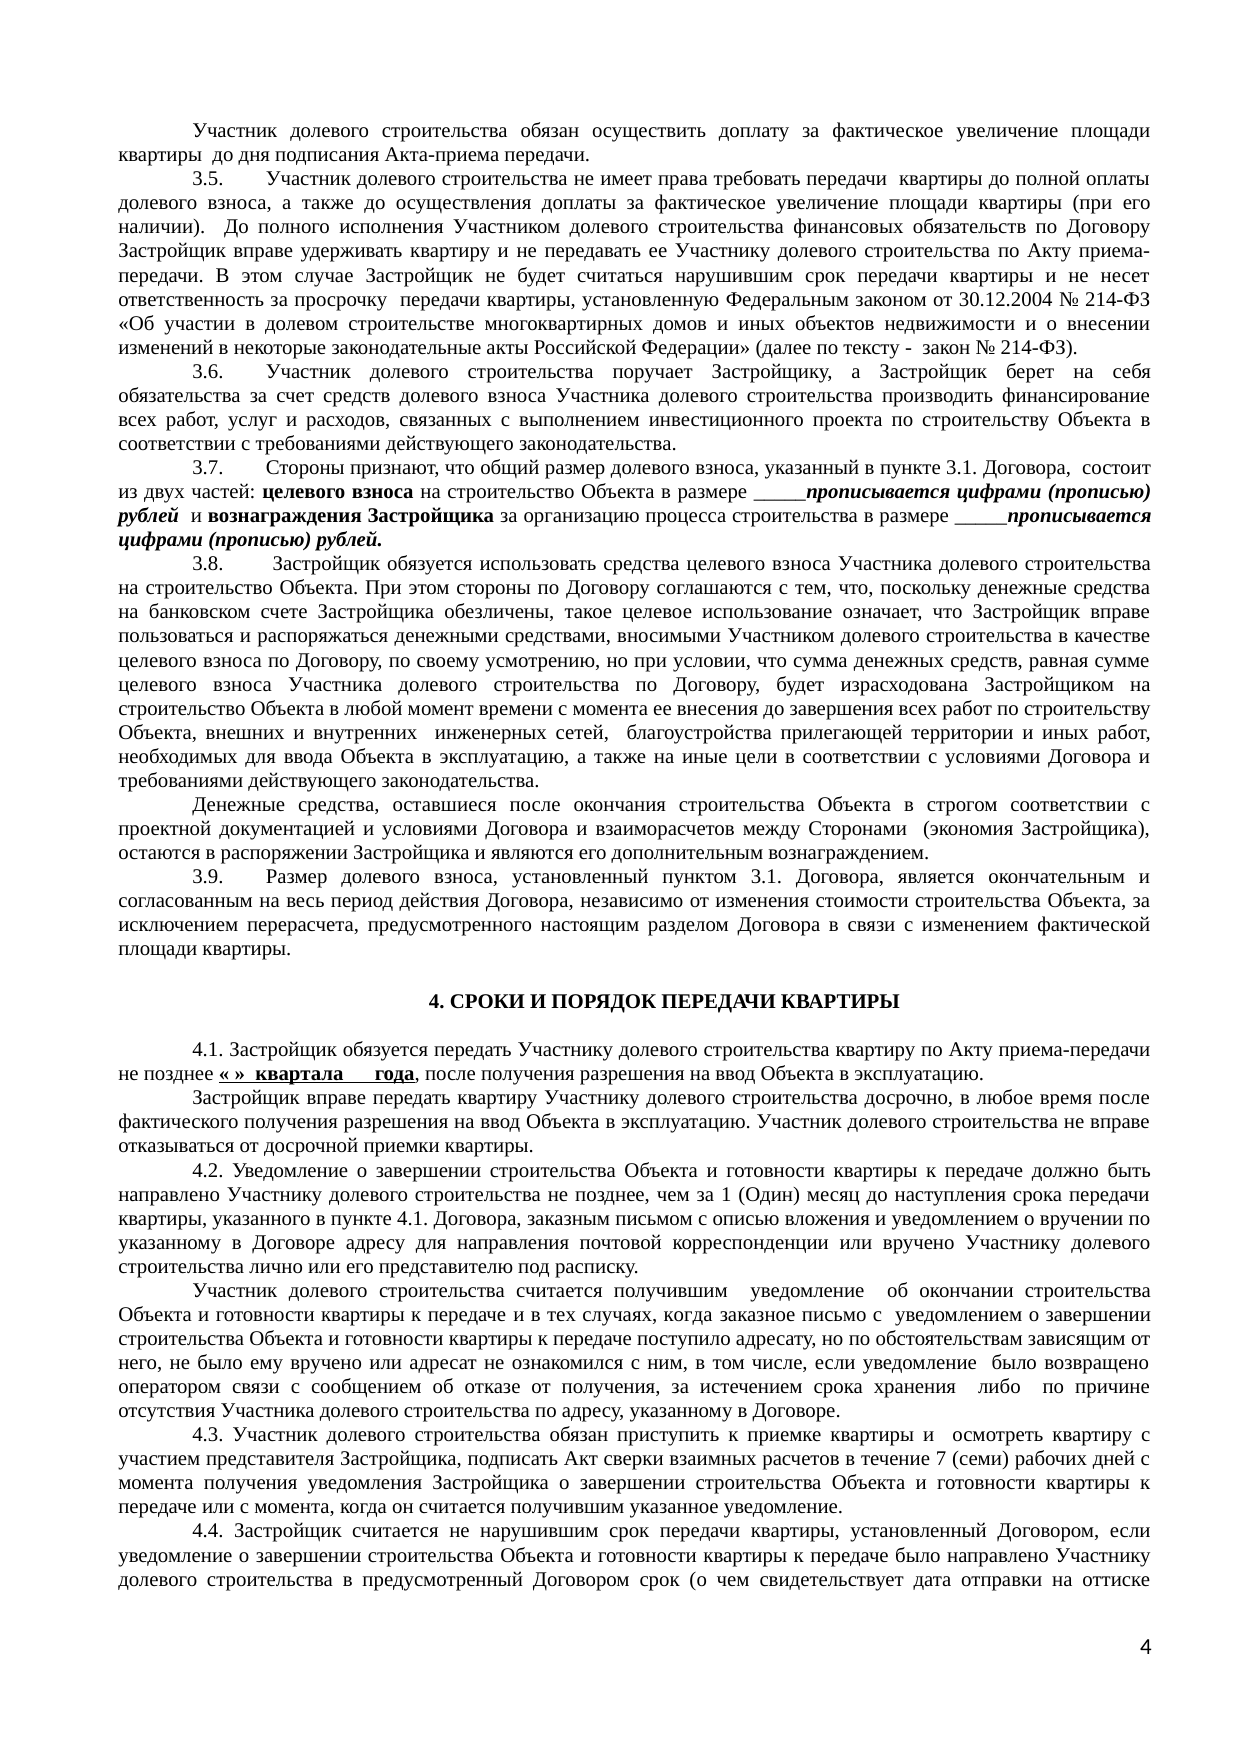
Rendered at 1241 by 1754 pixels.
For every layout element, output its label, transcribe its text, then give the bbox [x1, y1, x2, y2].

text Застройщик вправе передать квартиру Участнику долевого строительства досрочно, в любое время после фактического получения разрешения на ввод Объекта в эксплуатацию. Участник долевого строительства не вправе отказываться от досрочной приемки квартиры. [118, 1085, 1152, 1157]
text 4.1. Застройщик обязуется передать Участнику долевого строительства квартиру по Акту приема-передачи не позднее « » квартала года, после получения разрешения на ввод Объекта в эксплуатацию. [118, 1037, 1152, 1085]
text Денежные средства, оставшиеся после окончания строительства Объекта в строгом соответствии с проектной документацией и условиями Договора и взаиморасчетов между Сторонами (экономия Застройщика), остаются в распоряжении Застройщика и являются его дополнительным вознаграждением. [118, 792, 1152, 864]
list Стороны признают, что общий размер долевого взноса, указанный в пункте 3.1. Договора, состоит из двух частей: целевого взноса на строительство Объекта в размере _____прописывается цифрами (прописью) рублей и вознаграждения Застройщика за организацию процесса строительства в размере _____прописывается цифрами (прописью) рублей. [118, 455, 1152, 551]
list Участник долевого строительства поручает Застройщику, а Застройщик берет на себя обязательства за счет средств долевого взноса Участника долевого строительства производить финансирование всех работ, услуг и расходов, связанных с выполнением инвестиционного проекта по строительству Объекта в соответствии с требованиями действующего законодательства. [118, 359, 1152, 455]
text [118, 1518, 1152, 1591]
text 4.2. Уведомление о завершении строительства Объекта и готовности квартиры к передаче должно быть направлено Участнику долевого строительства не позднее, чем за 1 (Один) месяц до наступления срока передачи квартиры, указанного в пункте 4.1. Договора, заказным письмом с описью вложения и уведомлением о вручении по указанному в Договоре адресу для направления почтовой корреспонденции или вручено Участнику долевого строительства лично или его представителю под расписку. [118, 1157, 1152, 1278]
list Участник долевого строительства не имеет права требовать передачи квартиры до полной оплаты долевого взноса, а также до осуществления доплаты за фактическое увеличение площади квартиры (при его наличии). До полного исполнения Участником долевого строительства финансовых обязательств по Договору Застройщик вправе удерживать квартиру и не передавать ее Участнику долевого строительства по Акту приема-передачи. В этом случае Застройщик не будет считаться нарушившим срок передачи квартиры и не несет ответственность за просрочку передачи квартиры, установленную Федеральным законом от 30.12.2004 № 214-ФЗ «Об участии в долевом строительстве многоквартирных домов и иных объектов недвижимости и о внесении изменений в некоторые законодательные акты Российской Федерации» (далее по тексту - закон № 214-ФЗ). [118, 166, 1152, 359]
text Участник долевого строительства обязан осуществить доплату за фактическое увеличение площади квартиры до дня подписания Акта-приема передачи. [118, 118, 1152, 166]
list Застройщик обязуется использовать средства целевого взноса Участника долевого строительства на строительство Объекта. При этом стороны по Договору соглашаются с тем, что, поскольку денежные средства на банковском счете Застройщика обезличены, такое целевое использование означает, что Застройщик вправе пользоваться и распоряжаться денежными средствами, вносимыми Участником долевого строительства в качестве целевого взноса по Договору, по своему усмотрению, но при условии, что сумма денежных средств, равная сумме целевого взноса Участника долевого строительства по Договору, будет израсходована Застройщиком на строительство Объекта в любой момент времени с момента ее внесения до завершения всех работ по строительству Объекта, внешних и внутренних инженерных сетей, благоустройства прилегающей территории и иных работ, необходимых для ввода Объекта в эксплуатацию, а также на иные цели в соответствии с условиями Договора и требованиями действующего законодательства. [118, 551, 1152, 792]
text Участник долевого строительства считается получившим уведомление об окончании строительства Объекта и готовности квартиры к передаче и в тех случаях, когда заказное письмо с уведомлением о завершении строительства Объекта и готовности квартиры к передаче поступило адресату, но по обстоятельствам зависящим от него, не было ему вручено или адресат не ознакомился с ним, в том числе, если уведомление было возвращено оператором связи с сообщением об отказе от получения, за истечением срока хранения либо по причине отсутствия Участника долевого строительства по адресу, указанному в Договоре. [118, 1278, 1152, 1422]
list Размер долевого взноса, установленный пунктом 3.1. Договора, является окончательным и согласованным на весь период действия Договора, независимо от изменения стоимости строительства Объекта, за исключением перерасчета, предусмотренного настоящим разделом Договора в связи с изменением фактической площади квартиры. [118, 864, 1152, 960]
text 4. СРОКИ И ПОРЯДОК ПЕРЕДАЧИ КВАРТИРЫ [118, 989, 1152, 1013]
text 4.3. Участник долевого строительства обязан приступить к приемке квартиры и осмотреть квартиру с участием представителя Застройщика, подписать Акт сверки взаимных расчетов в течение 7 (семи) рабочих дней с момента получения уведомления Застройщика о завершении строительства Объекта и готовности квартиры к передаче или с момента, когда он считается получившим указанное уведомление. [118, 1422, 1152, 1518]
